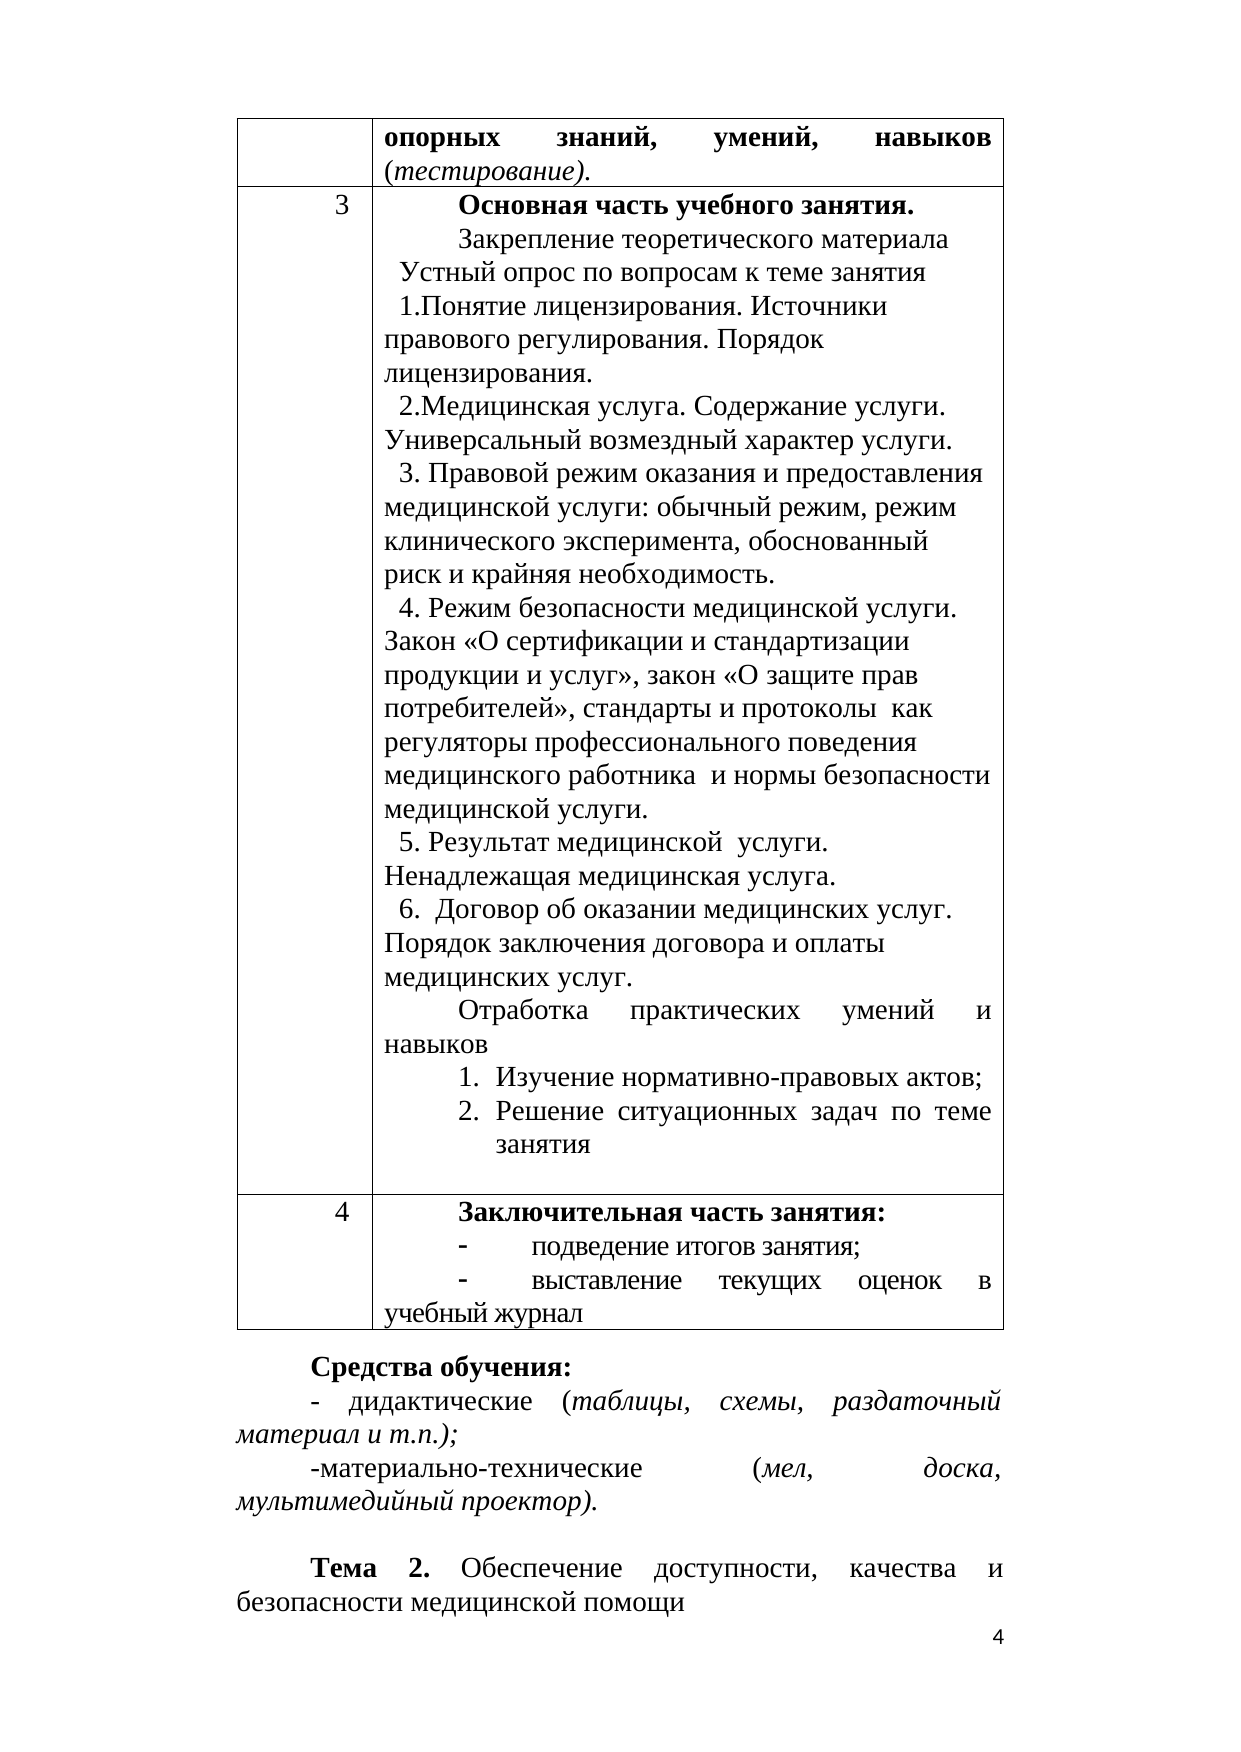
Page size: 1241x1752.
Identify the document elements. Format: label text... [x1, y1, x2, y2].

text -материально-технические (мел, доска, мультимедийный проектор). [236, 1450, 1004, 1517]
text - дидактические (таблицы, схемы, раздаточный материал и т.п.); [236, 1383, 1004, 1450]
text Средства обучения: [236, 1349, 1004, 1383]
table_cell Заключительная часть занятия: подведение итогов занятия; выставление текущих оценок в учебный журнал [373, 1195, 1003, 1329]
table_cell 2 [238, 119, 372, 186]
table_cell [373, 119, 1003, 186]
table_cell 3 [238, 187, 372, 1193]
table_cell Основная часть учебного занятия. Закрепление теоретического материала Устный опрос по вопросам к теме занятия 1.Понятие лицензирования. Источники правового регулирования. Порядок лицензирования. 2.Медицинская услуга. Содержание услуги. Универсальный возмездный характер услуги. 3. Правовой режим оказания и предоставления медицинской услуги: обычный режим, режим клинического эксперимента, обоснованный риск и крайняя необходимость. 4. Режим безопасности медицинской услуги. Закон «О сертификации и стандартизации продукции и услуг», закон «О защите прав потребителей», стандарты и протоколы как регуляторы профессионального поведения медицинского работника и нормы безопасности медицинской услуги. 5. Результат медицинской услуги. Ненадлежащая медицинская услуга. 6. Договор об оказании медицинских услуг. Порядок заключения договора и оплаты медицинских услуг. Отработка практических умений и навыков Изучение нормативно-правовых актов; Решение ситуационных задач по теме занятия [373, 187, 1003, 1193]
table_cell 4 [238, 1195, 372, 1329]
text Тема 2. Обеспечение доступности, качества и безопасности медицинской помощи [236, 1550, 1004, 1617]
